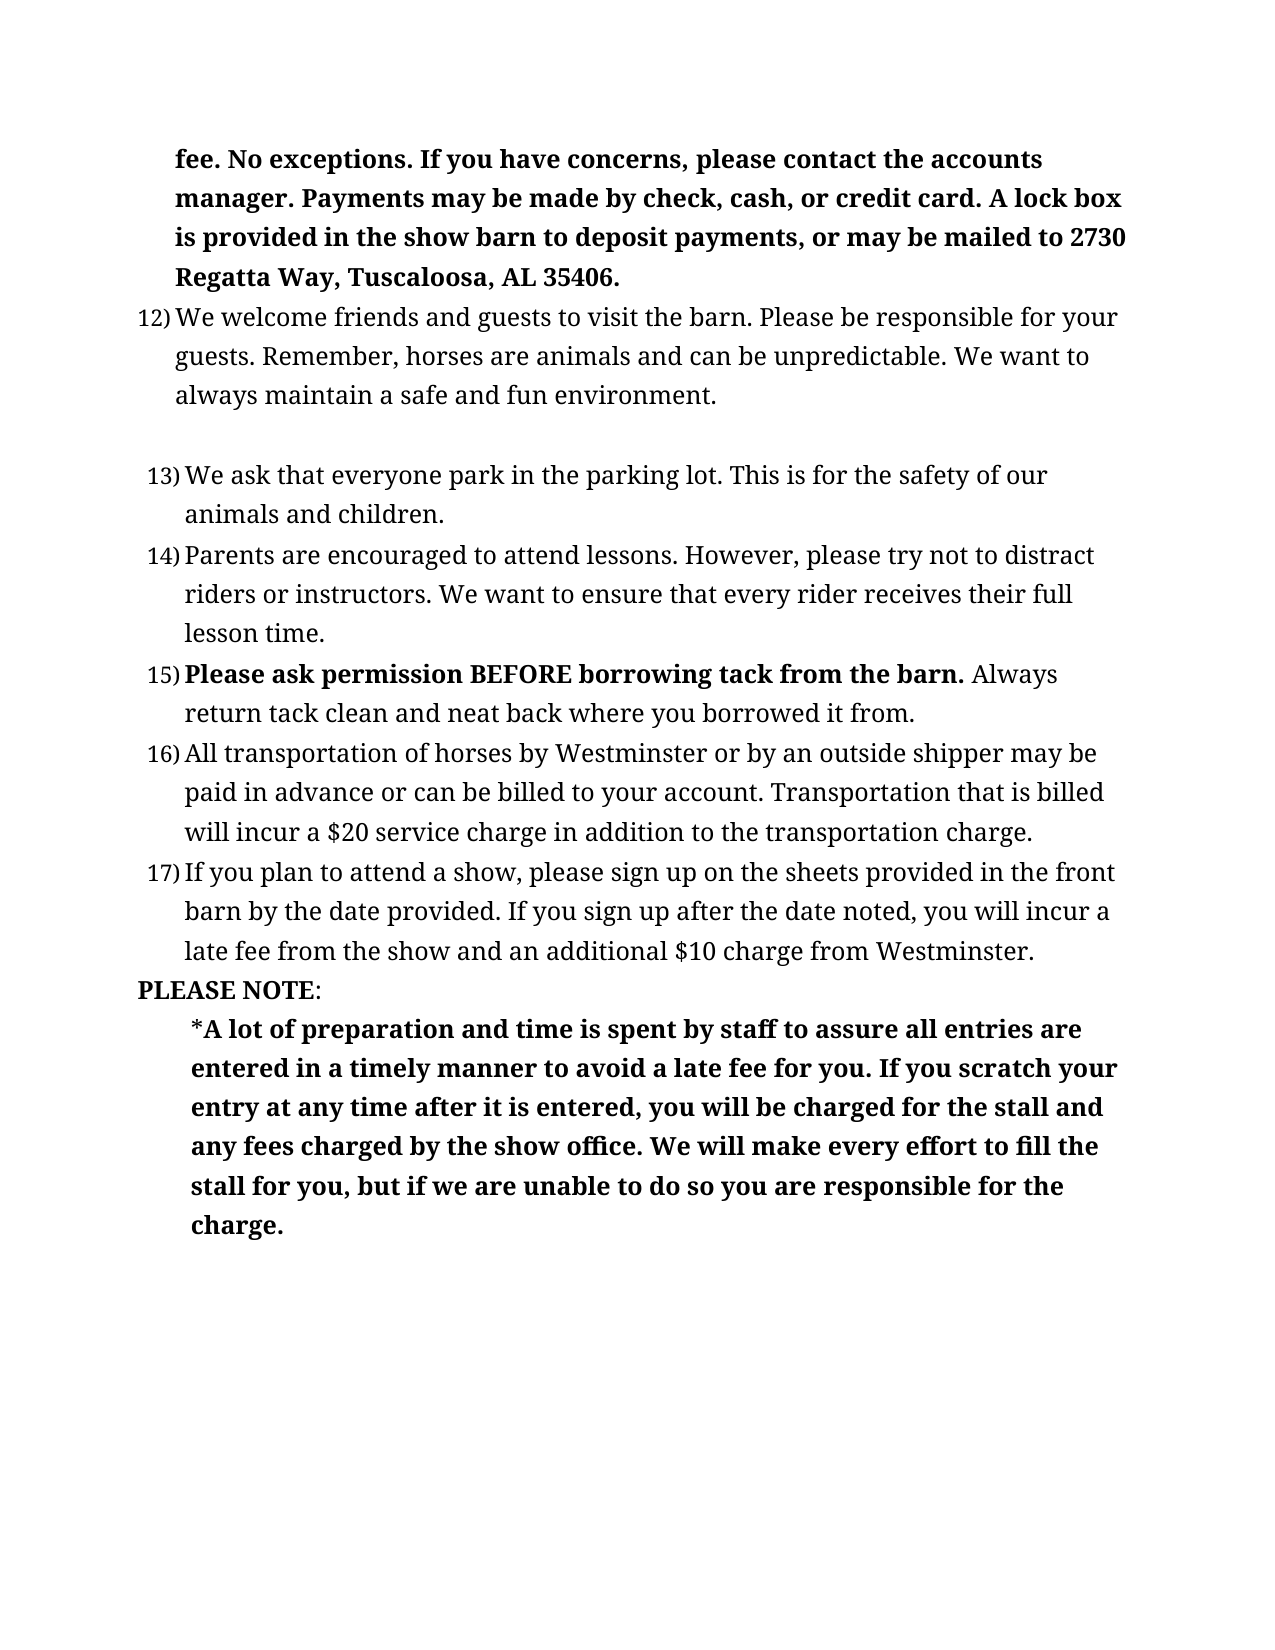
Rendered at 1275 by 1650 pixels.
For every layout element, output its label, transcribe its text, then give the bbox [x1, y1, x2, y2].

list If you plan to attend a show, please sign up on the sheets provided in the front barn by the date provided. If you sign up after the date noted, you will incur a late fee from the show and an additional $10 charge from Westminster. [147, 855, 1137, 967]
text *A lot of preparation and time is spent by staff to assure all entries are entered in a timely manner to avoid a late fee for you. If you scratch your entry at any time after it is entered, you will be charged for the stall and any fees charged by the show office. We will make every effort to fill the stall for you, but if we are unable to do so you are responsible for the charge. [191, 1011, 1137, 1241]
list All transportation of horses by Westminster or by an outside shipper may be paid in advance or can be billed to your account. Transportation that is billed will incur a $20 service charge in addition to the transportation charge. [147, 736, 1137, 848]
list We welcome friends and guests to visit the barn. Please be responsible for your guests. Remember, horses are animals and can be unpredictable. We want to always maintain a safe and fun environment. [137, 300, 1137, 412]
text PLEASE NOTE: [137, 972, 1137, 1006]
list We ask that everyone park in the parking lot. This is for the safety of our animals and children. [147, 458, 1137, 531]
list Parents are encouraged to attend lessons. However, please try not to distract riders or instructors. We want to ensure that every rider receives their full lesson time. [147, 537, 1137, 650]
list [137, 142, 1137, 293]
list Please ask permission BEFORE borrowing tack from the barn. Always return tack clean and neat back where you borrowed it from. [147, 656, 1137, 729]
